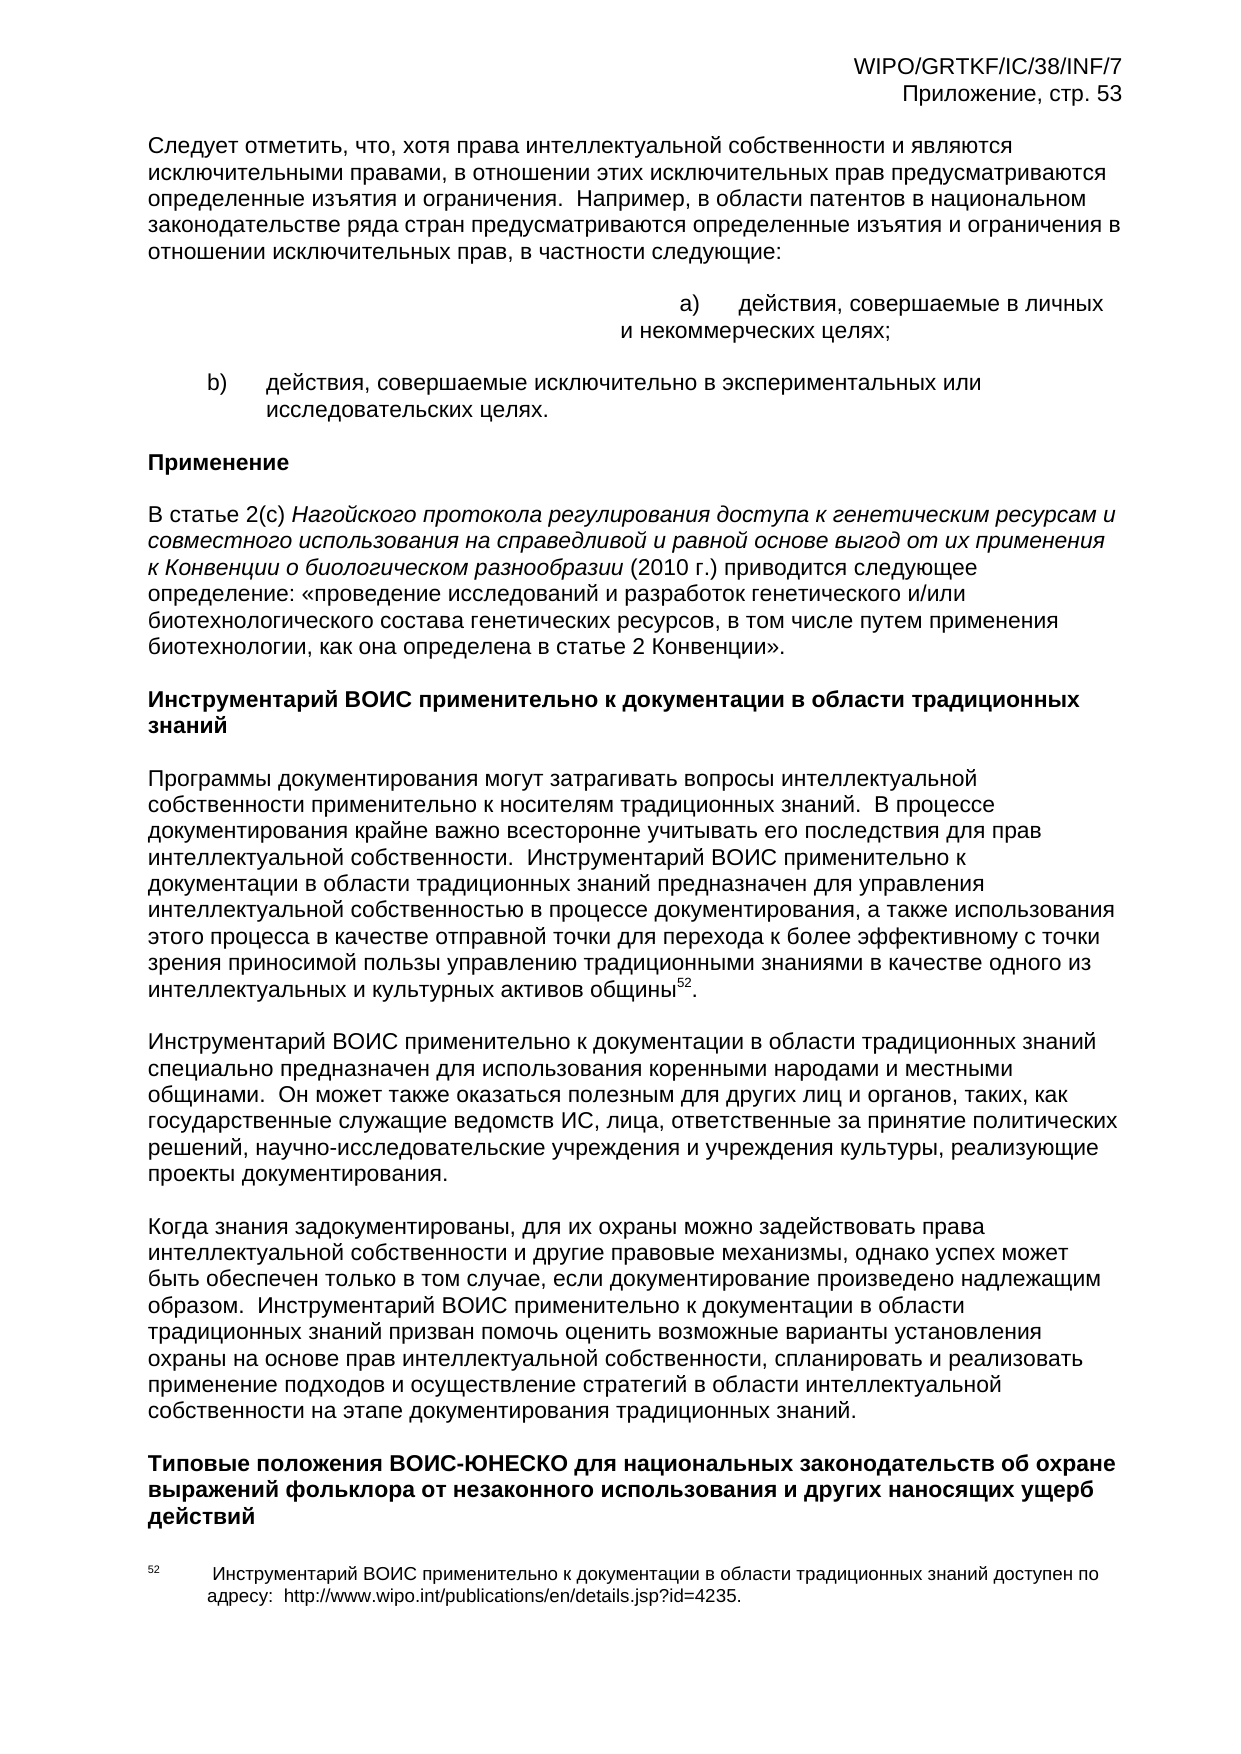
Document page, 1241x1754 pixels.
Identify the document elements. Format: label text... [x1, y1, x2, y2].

text В статье 2(c) Нагойского протокола регулирования доступа к генетическим ресурсам и совместного использования на справедливой и равной основе выгод от их применения к Конвенции о биологическом разнообразии (2010 г.) приводится следующее определение: «проведение исследований и разработок генетического и/или биотехнологического состава генетических ресурсов, в том числе путем применения биотехнологии, как она определена в статье 2 Конвенции». [148, 501, 1122, 659]
text b) действия, совершаемые исключительно в экспериментальных или исследовательских целях. [207, 369, 1122, 422]
text Инструментарий ВОИС применительно к документации в области традиционных знаний специально предназначен для использования коренными народами и местными общинами. Он может также оказаться полезным для других лиц и органов, таких, как государственные служащие ведомств ИС, лица, ответственные за принятие политических решений, научно-исследовательские учреждения и учреждения культуры, реализующие проекты документирования. [148, 1028, 1122, 1186]
text a) действия, совершаемые в личных и некоммерческих целях; [620, 290, 1122, 343]
text Применение [148, 448, 1122, 475]
text Когда знания задокументированы, для их охраны можно задействовать права интеллектуальной собственности и другие правовые механизмы, однако успех может быть обеспечен только в том случае, если документирование произведено надлежащим образом. Инструментарий ВОИС применительно к документации в области традиционных знаний призван помочь оценить возможные варианты установления охраны на основе прав интеллектуальной собственности, спланировать и реализовать применение подходов и осуществление стратегий в области интеллектуальной собственности на этапе документирования традиционных знаний. [148, 1213, 1122, 1423]
text Инструментарий ВОИС применительно к документации в области традиционных знаний [148, 686, 1122, 738]
text Следует отметить, что, хотя права интеллектуальной собственности и являются исключительными правами, в отношении этих исключительных прав предусматриваются определенные изъятия и ограничения. Например, в области патентов в национальном законодательстве ряда стран предусматриваются определенные изъятия и ограничения в отношении исключительных прав, в частности следующие: [148, 132, 1122, 264]
text Программы документирования могут затрагивать вопросы интеллектуальной собственности применительно к носителям традиционных знаний. В процессе документирования крайне важно всесторонне учитывать его последствия для прав интеллектуальной собственности. Инструментарий ВОИС применительно к документации в области традиционных знаний предназначен для управления интеллектуальной собственностью в процессе документирования, а также использования этого процесса в качестве отправной точки для перехода к более эффективному с точки зрения приносимой пользы управлению традиционными знаниями в качестве одного из интеллектуальных и культурных активов общины. [148, 765, 1122, 1002]
text Типовые положения ВОИС-ЮНЕСКО для национальных законодательств об охране выражений фольклора от незаконного использования и других наносящих ущерб действий [148, 1450, 1122, 1529]
